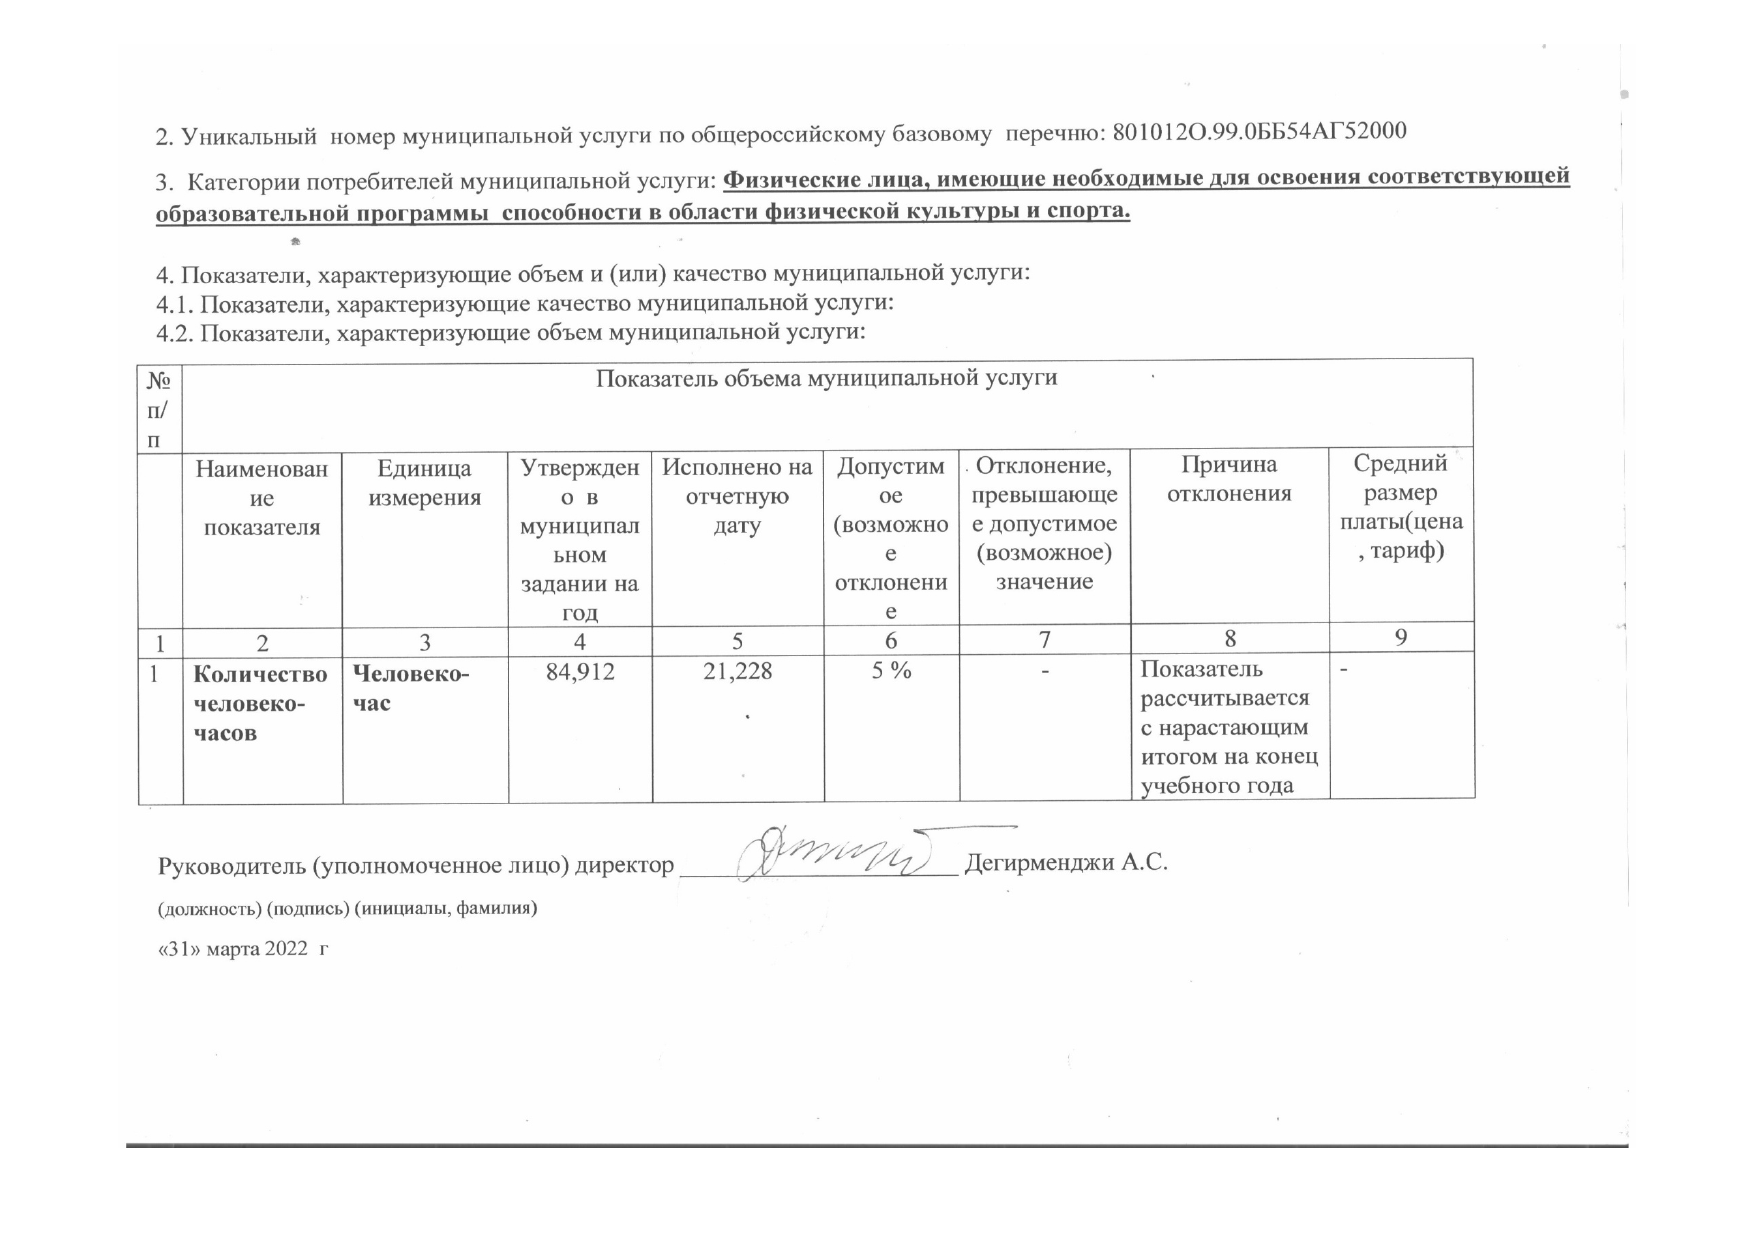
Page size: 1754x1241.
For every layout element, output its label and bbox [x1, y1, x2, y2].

picture [118, 44, 1636, 1148]
